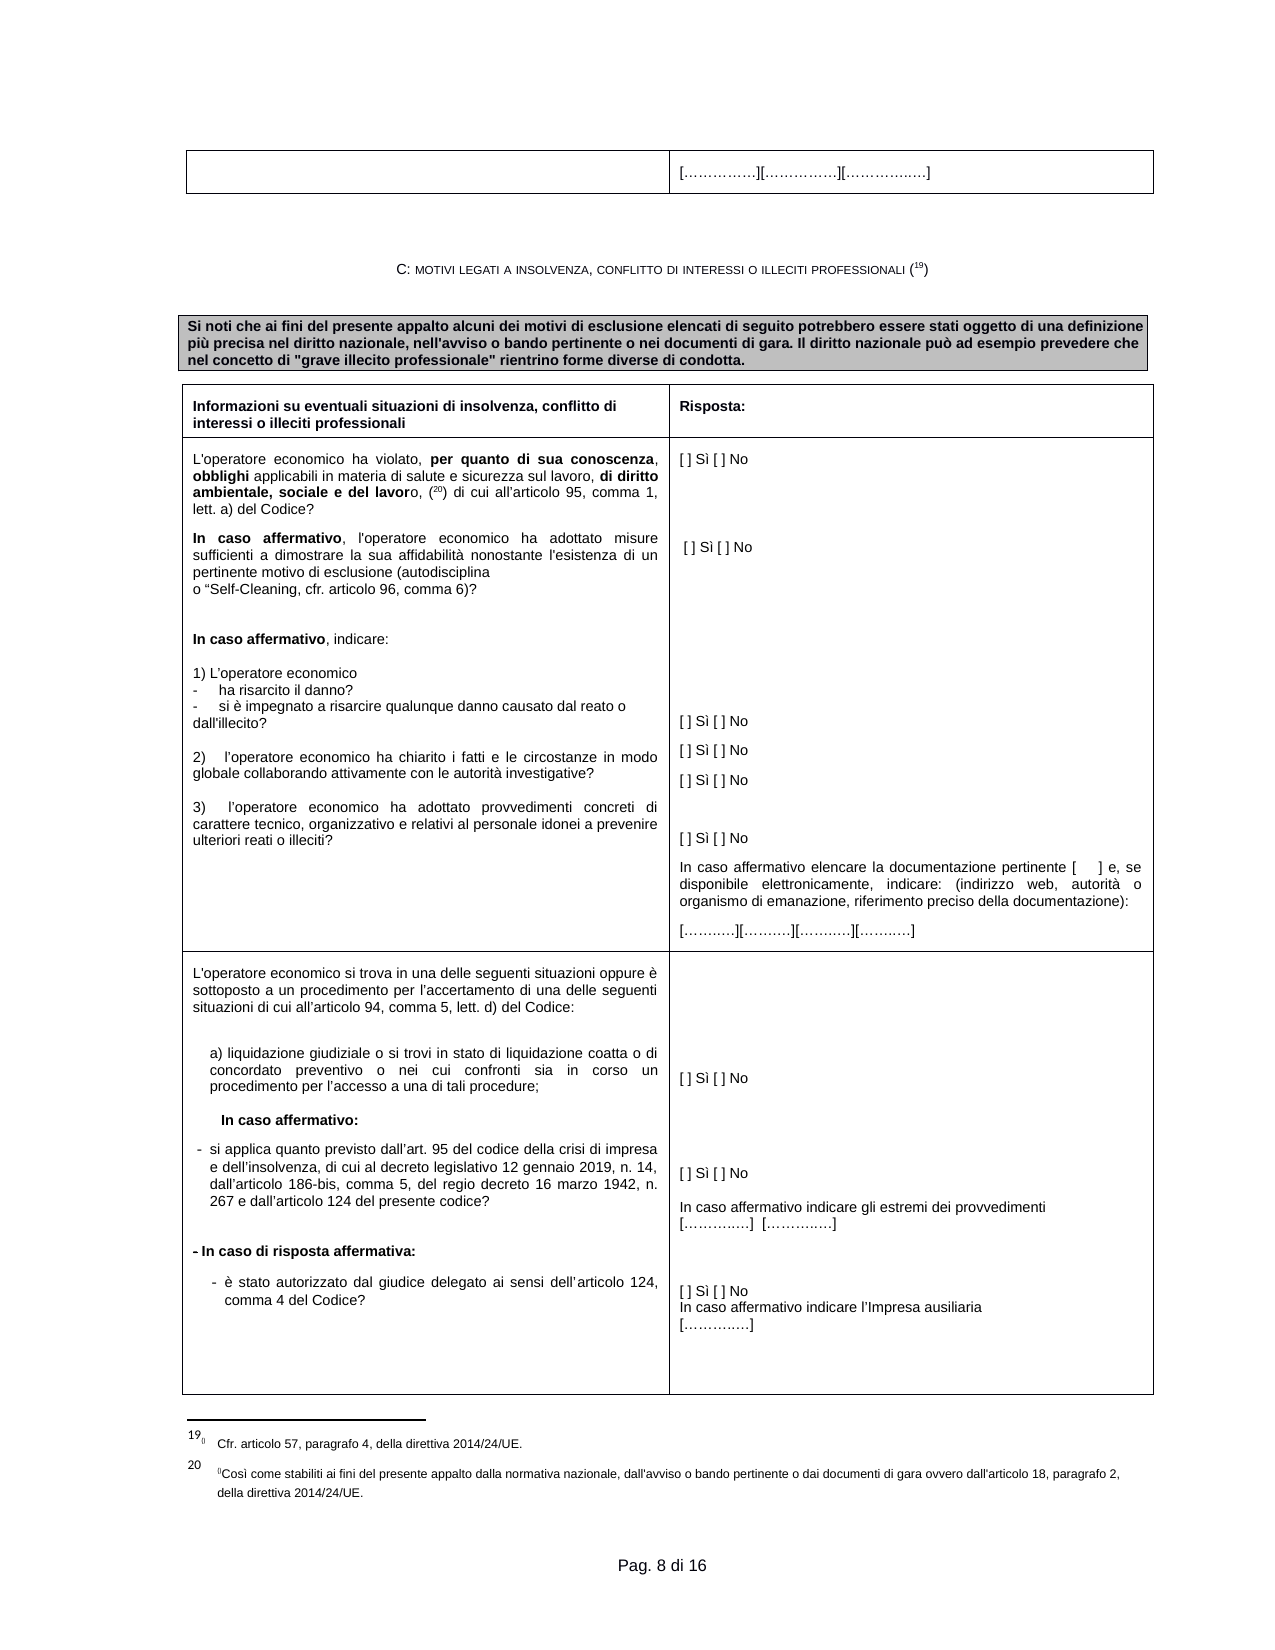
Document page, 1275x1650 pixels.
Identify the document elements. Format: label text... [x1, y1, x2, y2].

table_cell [187, 151, 669, 193]
table_header Risposta: [670, 385, 1153, 437]
table_cell [ ] Sì [ ] No [ ] Sì [ ] No [ ] Sì [ ] No [ ] Sì [ ] No [ ] Sì [ ] No [ ] Sì [ ] No In caso affermativo elencare la documentazione pertinente [ ] e, se disponibile elettronicamente, indicare: (indirizzo web, autorità o organismo di emanazione, riferimento preciso della documentazione): [……..…][…….…][……..…][……..…] [670, 438, 1153, 951]
text Si noti che ai fini del presente appalto alcuni dei motivi di esclusione elencati di seguito potrebbero essere stati oggetto di una definizione più precisa nel diritto nazionale, nell'avviso o bando pertinente o nei documenti di gara. Il diritto nazionale può ad esempio prevedere che nel concetto di "grave illecito professionale" rientrino forme diverse di condotta. [179, 316, 1147, 370]
text C: motivi legati a insolvenza, conflitto di interessi o illeciti professionali () [187, 261, 1137, 277]
table_cell [ ] Sì [ ] No [ ] Sì [ ] No In caso affermativo indicare gli estremi dei provvedimenti [………..…] [………..…] [ ] Sì [ ] No In caso affermativo indicare l’Impresa ausiliaria [………..…] [670, 952, 1153, 1394]
table_cell L'operatore economico ha violato, per quanto di sua conoscenza, obblighi applicabili in materia di salute e sicurezza sul lavoro, di diritto ambientale, sociale e del lavoro, () di cui all’articolo 95, comma 1, lett. a) del Codice? In caso affermativo, l'operatore economico ha adottato misure sufficienti a dimostrare la sua affidabilità nonostante l'esistenza di un pertinente motivo di esclusione (autodisciplina o “Self-Cleaning, cfr. articolo 96, comma 6)? In caso affermativo, indicare: 1) L’operatore economico - ha risarcito il danno? - si è impegnato a risarcire qualunque danno causato dal reato o dall'illecito? 2) l’operatore economico ha chiarito i fatti e le circostanze in modo globale collaborando attivamente con le autorità investigative? 3) l’operatore economico ha adottato provvedimenti concreti di carattere tecnico, organizzativo e relativi al personale idonei a prevenire ulteriori reati o illeciti? [183, 438, 669, 951]
table_cell L'operatore economico si trova in una delle seguenti situazioni oppure è sottoposto a un procedimento per l’accertamento di una delle seguenti situazioni di cui all’articolo 94, comma 5, lett. d) del Codice: a) liquidazione giudiziale o si trovi in stato di liquidazione coatta o di concordato preventivo o nei cui confronti sia in corso un procedimento per l’accesso a una di tali procedure; In caso affermativo: si applica quanto previsto dall’art. 95 del codice della crisi di impresa e dell’insolvenza, di cui al decreto legislativo 12 gennaio 2019, n. 14, dall’articolo 186-bis, comma 5, del regio decreto 16 marzo 1942, n. 267 e dall’articolo 124 del presente codice? - In caso di risposta affermativa: è stato autorizzato dal giudice delegato ai sensi dell’articolo 124, comma 4 del Codice? [183, 952, 669, 1394]
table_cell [670, 151, 1153, 193]
table_header Informazioni su eventuali situazioni di insolvenza, conflitto di interessi o illeciti professionali [183, 385, 669, 437]
